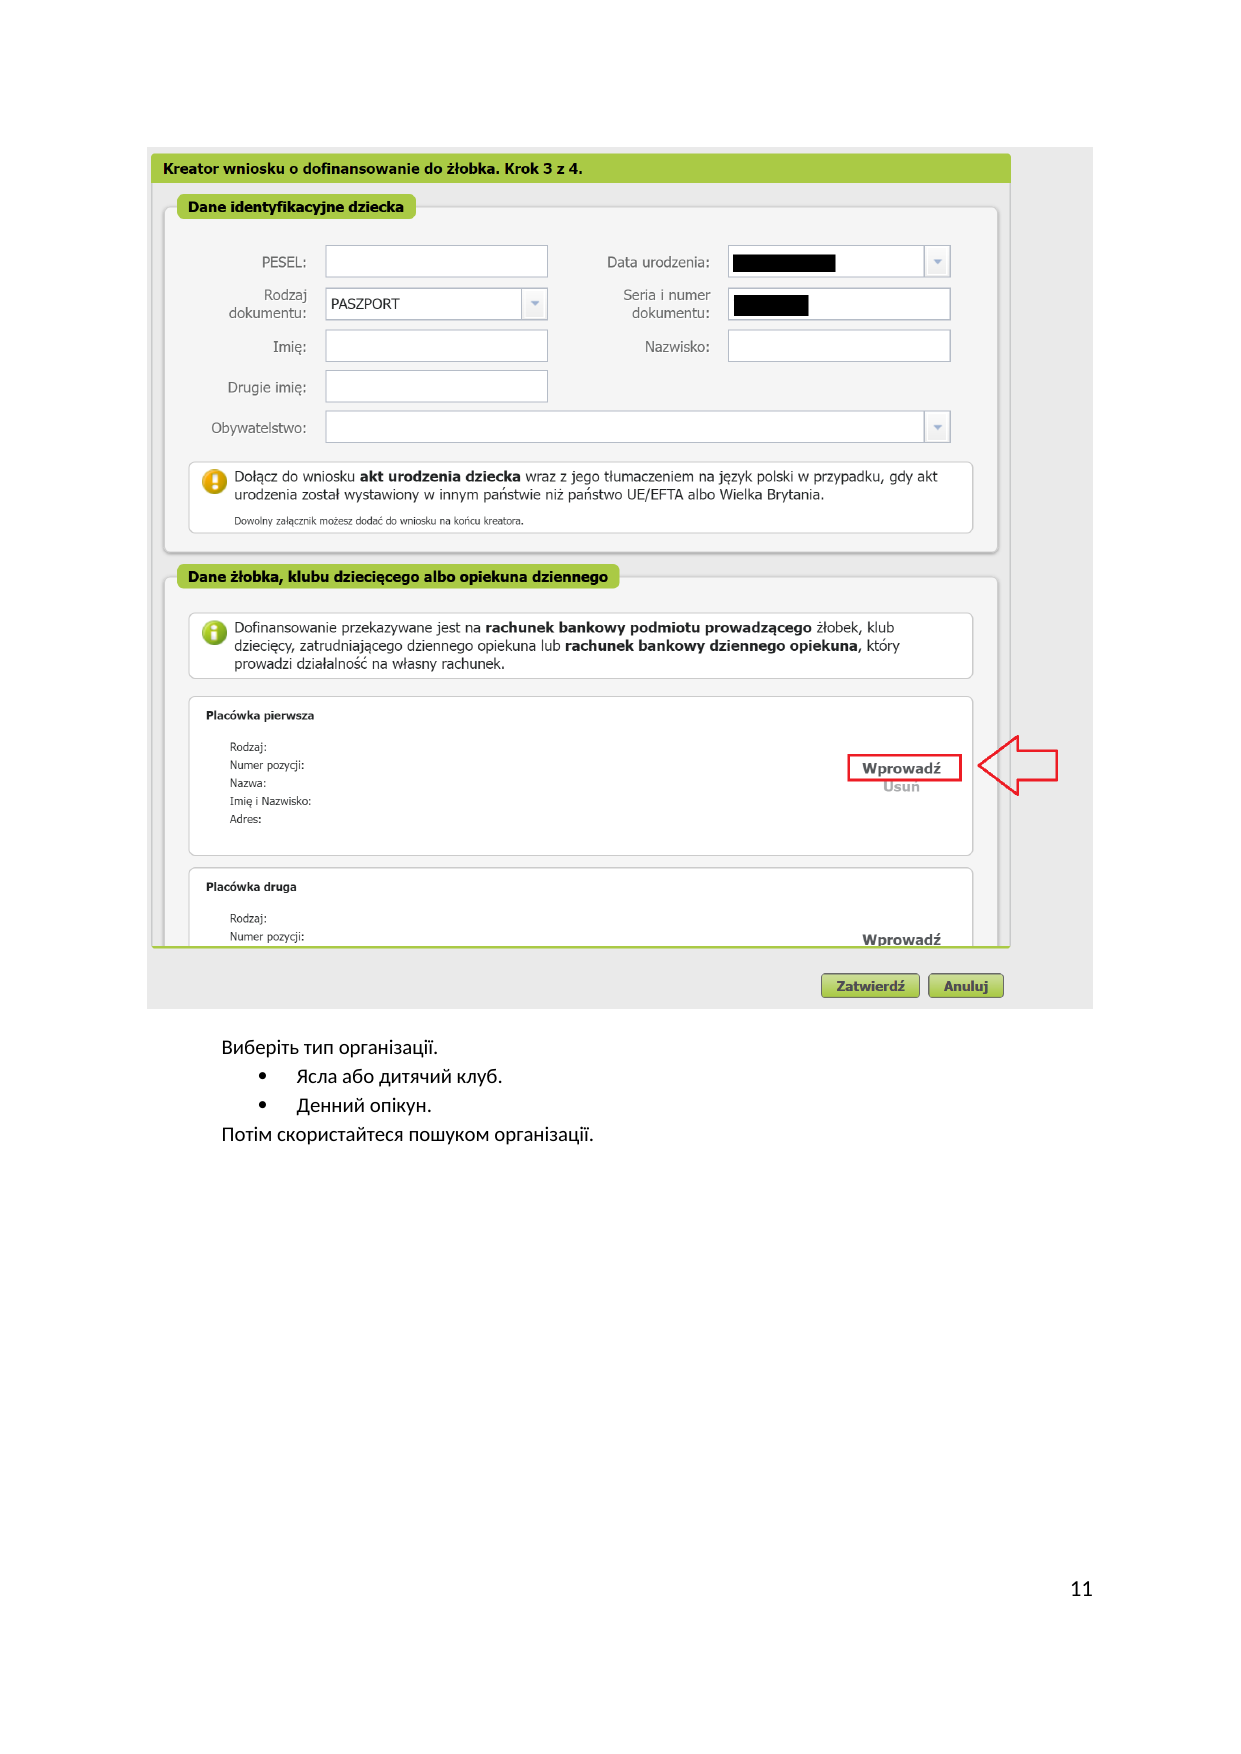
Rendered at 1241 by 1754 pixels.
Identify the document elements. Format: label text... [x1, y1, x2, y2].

list Денний опікун. [259, 1092, 1093, 1118]
text Виберіть тип організації. [148, 1034, 1093, 1059]
text Потім скористайтеся пошуком організації. [221, 1121, 1093, 1147]
picture [147, 147, 1093, 1009]
list Ясла або дитячий клуб. [259, 1063, 1093, 1088]
